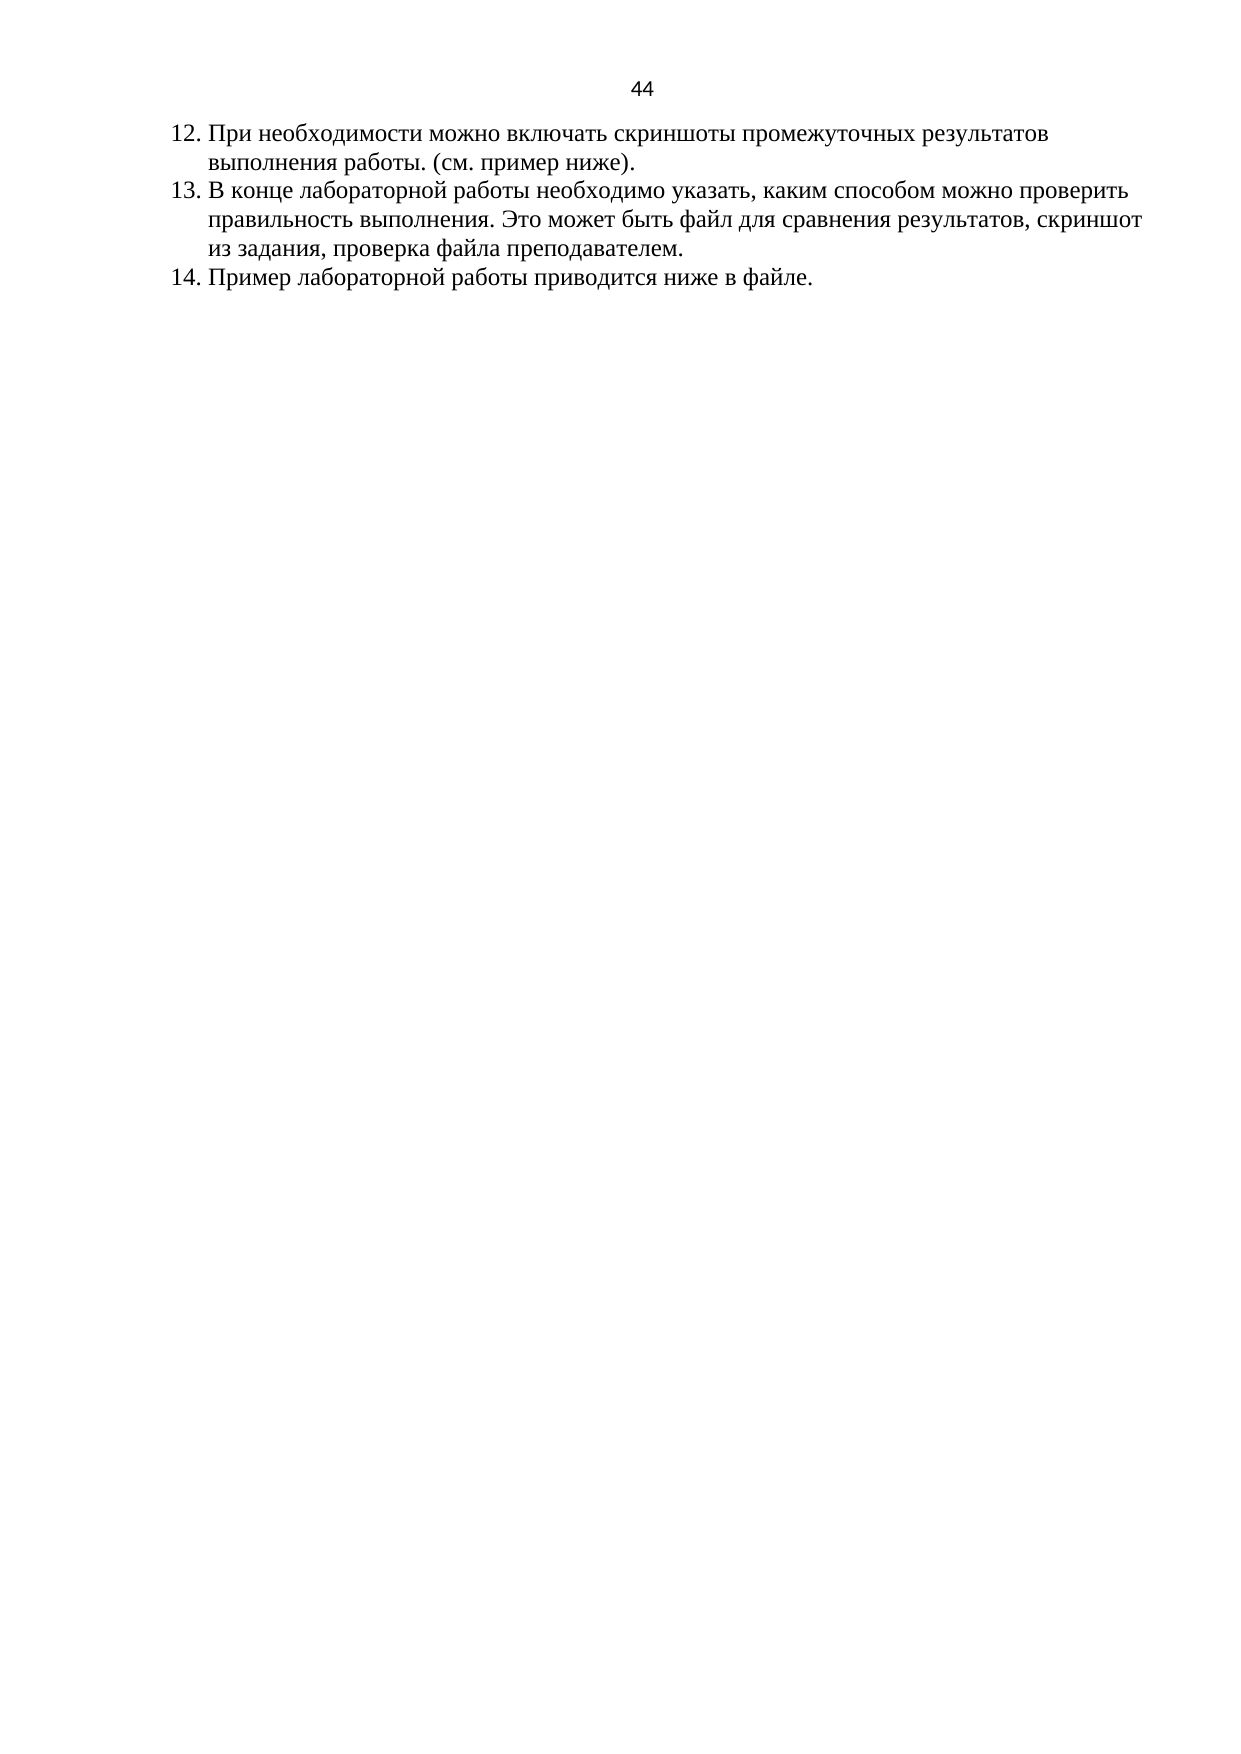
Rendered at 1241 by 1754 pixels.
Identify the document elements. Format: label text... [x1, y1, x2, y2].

list В конце лабораторной работы необходимо указать, каким способом можно проверить правильность выполнения. Это может быть файл для сравнения результатов, скриншот из задания, проверка файла преподавателем. [170, 176, 1152, 262]
list При необходимости можно включать скриншоты промежуточных результатов выполнения работы. (см. пример ниже). [170, 118, 1152, 176]
list Пример лабораторной работы приводится ниже в файле. [170, 262, 1152, 291]
